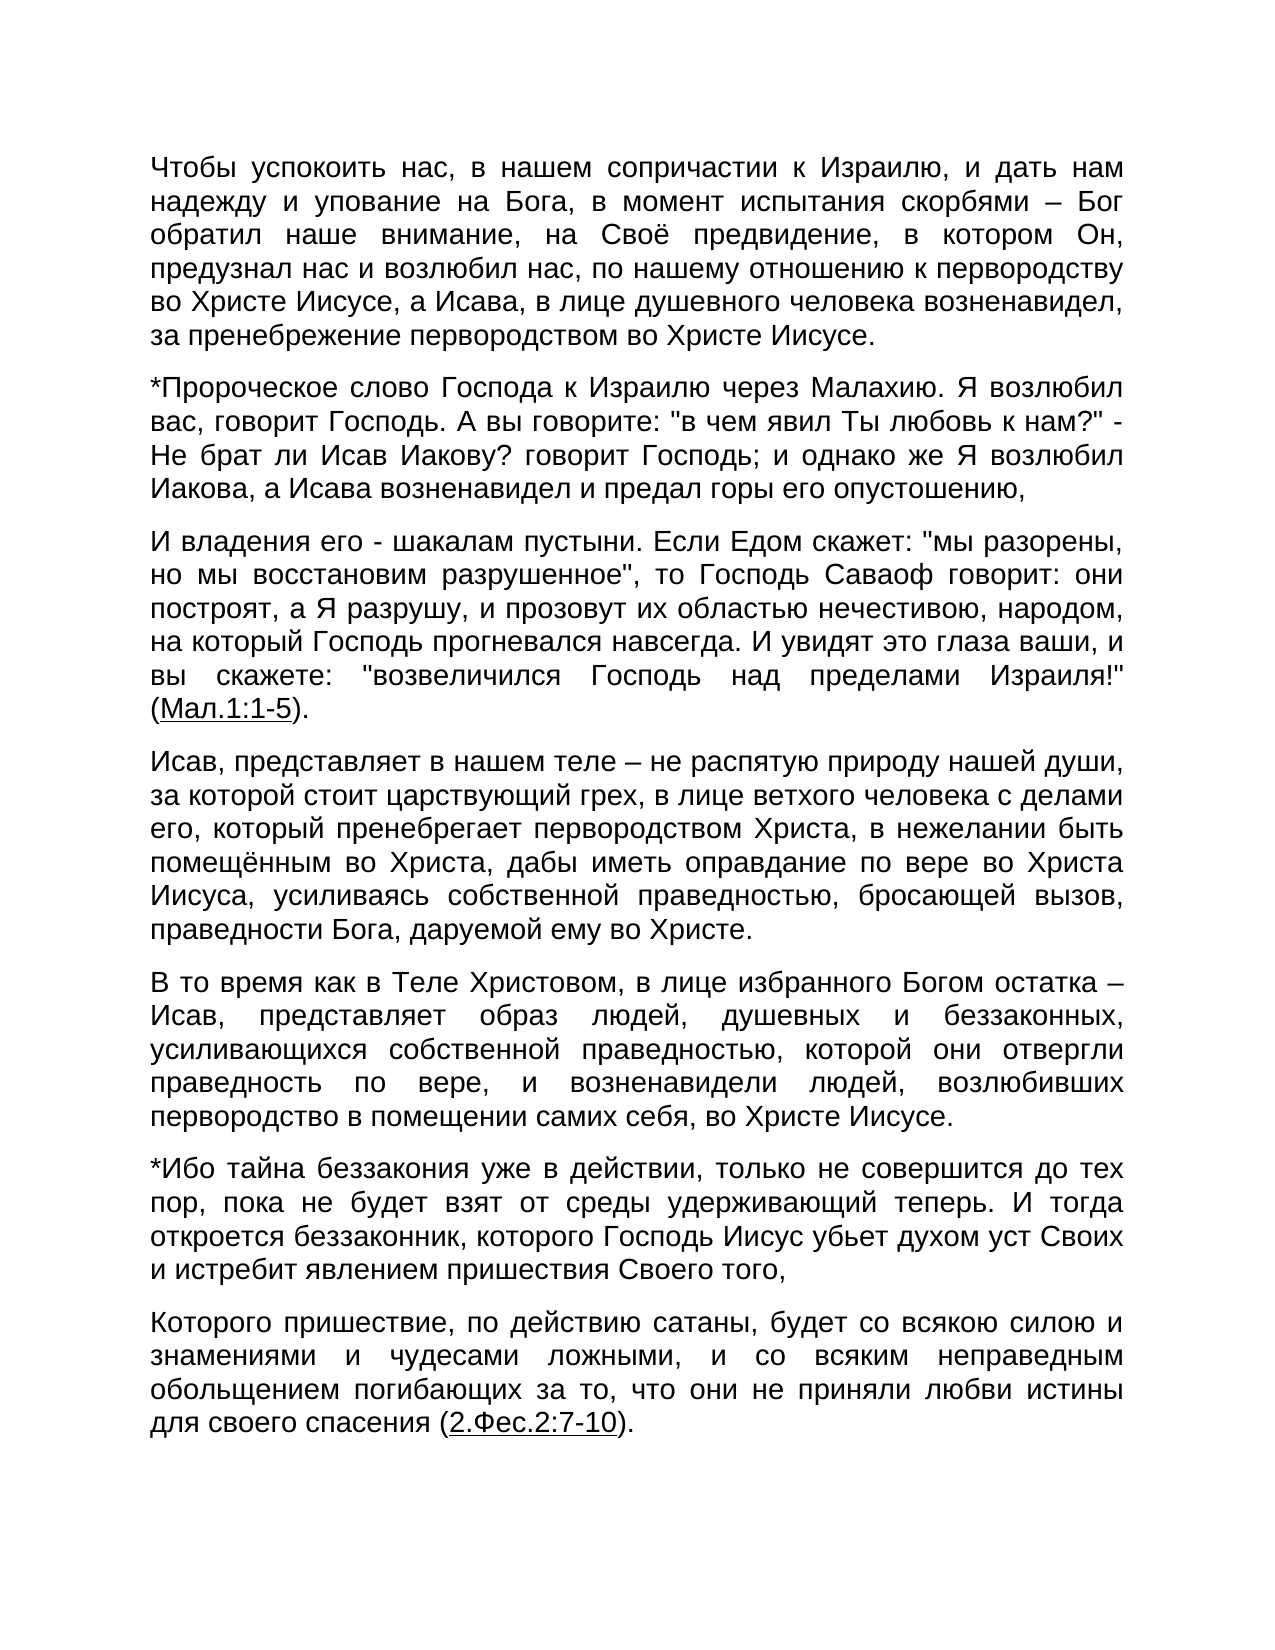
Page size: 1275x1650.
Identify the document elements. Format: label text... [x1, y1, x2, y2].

text Чтобы успокоить нас, в нашем сопричастии к Израилю, и дать нам надежду и упование на Бога, в момент испытания скорбями – Бог обратил наше внимание, на Своё предвидение, в котором Он, предузнал нас и возлюбил нас, по нашему отношению к первородству во Христе Иисусе, а Исава, в лице душевного человека возненавидел, за пренебрежение первородством во Христе Иисусе. [150, 150, 1125, 351]
text В то время как в Теле Христовом, в лице избранного Богом остатка – Исав, представляет образ людей, душевных и беззаконных, усиливающихся собственной праведностью, которой они отвергли праведность по вере, и возненавидели людей, возлюбивших первородство в помещении самих себя, во Христе Иисусе. [150, 964, 1125, 1132]
text Которого пришествие, по действию сатаны, будет со всякою силою и знамениями и чудесами ложными, и со всяким неправедным обольщением погибающих за то, что они не приняли любви истины для своего спасения (2.Фес.2:7-10). [150, 1305, 1125, 1439]
text И владения его - шакалам пустыни. Если Едом скажет: "мы разорены, но мы восстановим разрушенное", то Господь Саваоф говорит: они построят, а Я разрушу, и прозовут их областью нечестивою, народом, на который Господь прогневался навсегда. И увидят это глаза ваши, и вы скажете: "возвеличился Господь над пределами Израиля!" (Мал.1:1-5). [150, 524, 1125, 725]
text *Ибо тайна беззакония уже в действии, только не совершится до тех пор, пока не будет взят от среды удерживающий теперь. И тогда откроется беззаконник, которого Господь Иисус убьет духом уст Своих и истребит явлением пришествия Своего того, [150, 1151, 1125, 1286]
text Исав, представляет в нашем теле – не распятую природу нашей души, за которой стоит царствующий грех, в лице ветхого человека с делами его, который пренебрегает первородством Христа, в нежелании быть помещённым во Христа, дабы иметь оправдание по вере во Христа Иисуса, усиливаясь собственной праведностью, бросающей вызов, праведности Бога, даруемой ему во Христе. [150, 744, 1125, 945]
text *Пророческое слово Господа к Израилю через Малахию. Я возлюбил вас, говорит Господь. А вы говорите: "в чем явил Ты любовь к нам?" - Не брат ли Исав Иакову? говорит Господь; и однако же Я возлюбил Иакова, а Исава возненавидел и предал горы его опустошению, [150, 370, 1125, 504]
